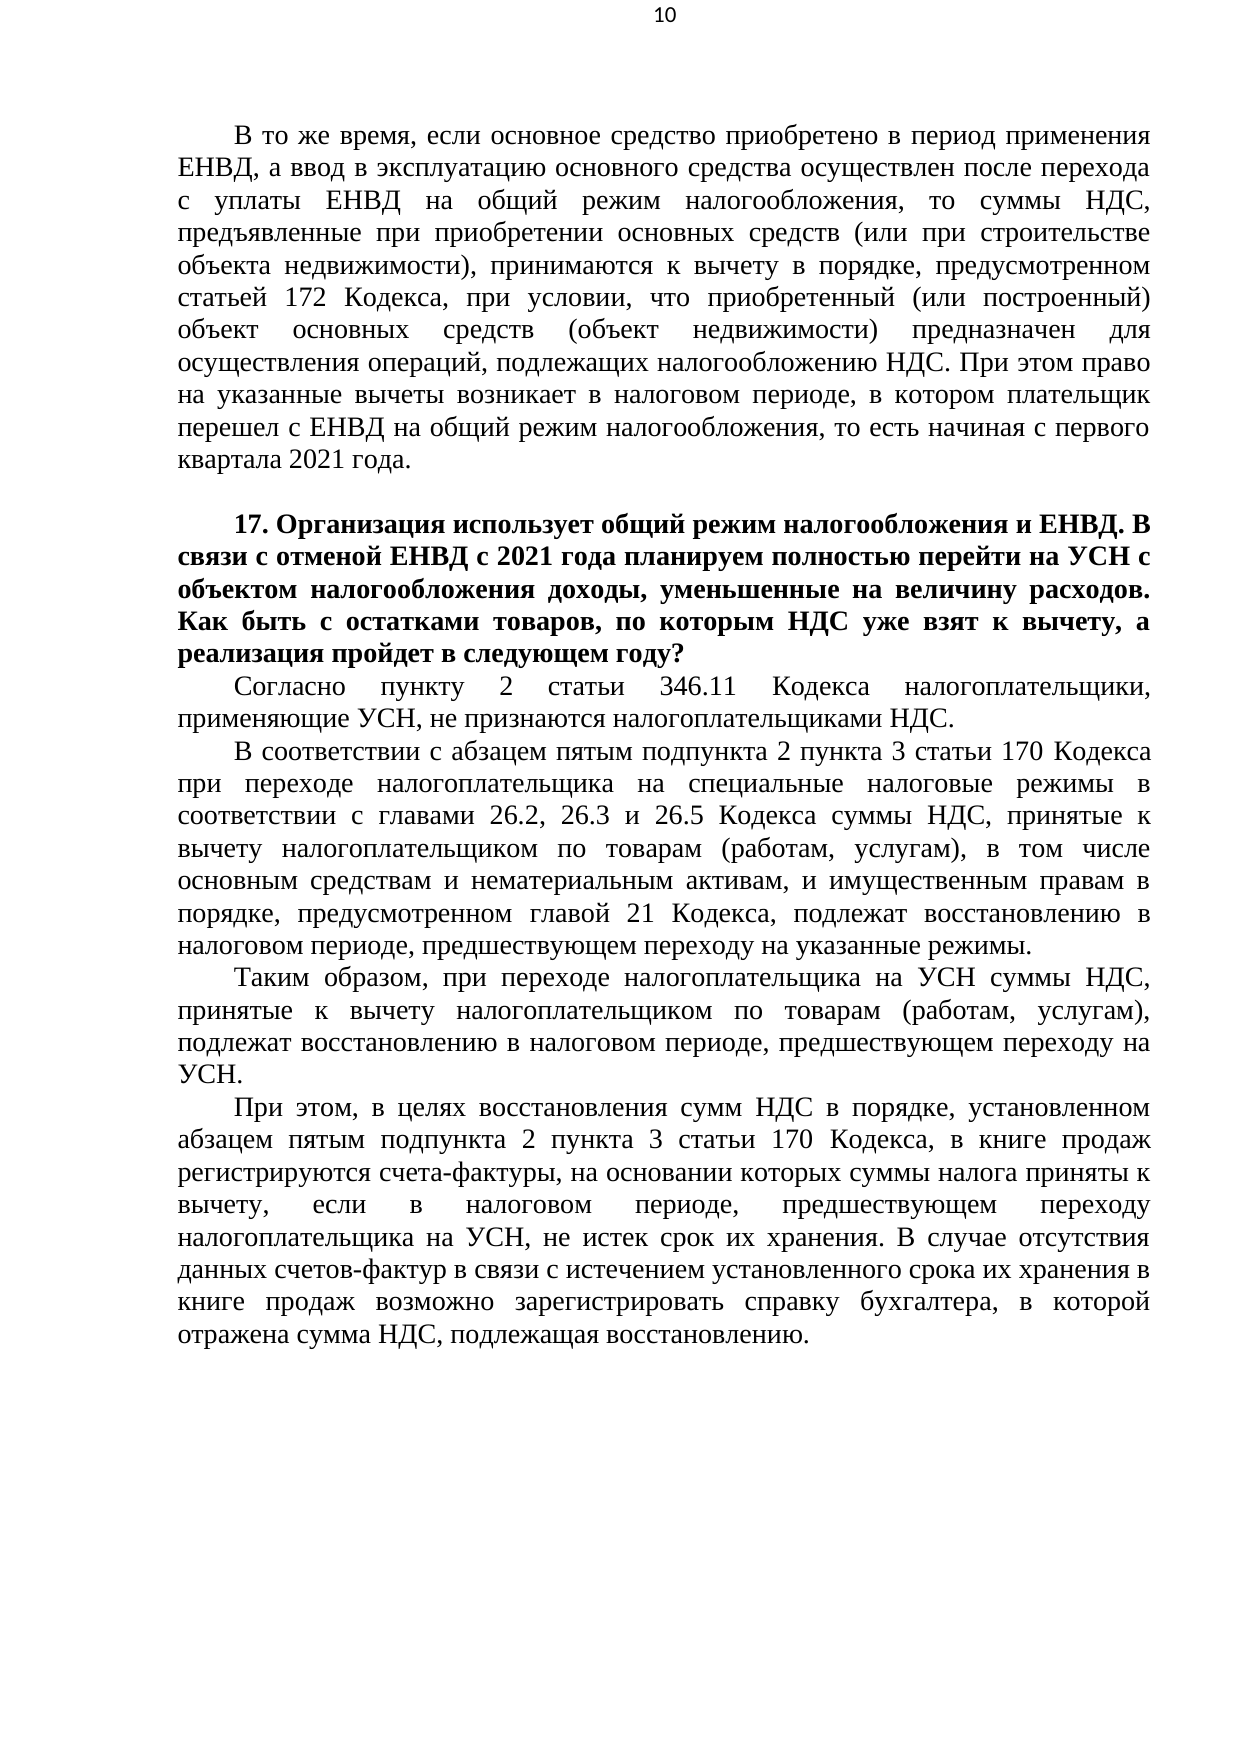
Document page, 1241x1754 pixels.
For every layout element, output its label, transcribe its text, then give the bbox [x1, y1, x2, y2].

text В соответствии с абзацем пятым подпункта 2 пункта 3 статьи 170 Кодекса при переходе налогоплательщика на специальные налоговые режимы в соответствии с главами 26.2, 26.3 и 26.5 Кодекса суммы НДС, принятые к вычету налогоплательщиком по товарам (работам, услугам), в том числе основным средствам и нематериальным активам, и имущественным правам в порядке, предусмотренном главой 21 Кодекса, подлежат восстановлению в налоговом периоде, предшествующем переходу на указанные режимы. [177, 734, 1152, 960]
text 17. Организация использует общий режим налогообложения и ЕНВД. В связи с отменой ЕНВД с 2021 года планируем полностью перейти на УСН с объектом налогообложения доходы, уменьшенные на величину расходов. Как быть с остатками товаров, по которым НДС уже взят к вычету, а реализация пройдет в следующем году? [177, 507, 1152, 669]
text В то же время, если основное средство приобретено в период применения ЕНВД, а ввод в эксплуатацию основного средства осуществлен после перехода с уплаты ЕНВД на общий режим налогообложения, то суммы НДС, предъявленные при приобретении основных средств (или при строительстве объекта недвижимости), принимаются к вычету в порядке, предусмотренном статьей 172 Кодекса, при условии, что приобретенный (или построенный) объект основных средств (объект недвижимости) предназначен для осуществления операций, подлежащих налогообложению НДС. При этом право на указанные вычеты возникает в налоговом периоде, в котором плательщик перешел с ЕНВД на общий режим налогообложения, то есть начиная с первого квартала 2021 года. [177, 118, 1152, 474]
text Таким образом, при переходе налогоплательщика на УСН суммы НДС, принятые к вычету налогоплательщиком по товарам (работам, услугам), подлежат восстановлению в налоговом периоде, предшествующем переходу на УСН. [177, 960, 1152, 1090]
text Согласно пункту 2 статьи 346.11 Кодекса налогоплательщики, применяющие УСН, не признаются налогоплательщиками НДС. [177, 669, 1152, 734]
text При этом, в целях восстановления сумм НДС в порядке, установленном абзацем пятым подпункта 2 пункта 3 статьи 170 Кодекса, в книге продаж регистрируются счета-фактуры, на основании которых суммы налога приняты к вычету, если в налоговом периоде, предшествующем переходу налогоплательщика на УСН, не истек срок их хранения. В случае отсутствия данных счетов-фактур в связи с истечением установленного срока их хранения в книге продаж возможно зарегистрировать справку бухгалтера, в которой отражена сумма НДС, подлежащая восстановлению. [177, 1090, 1152, 1349]
